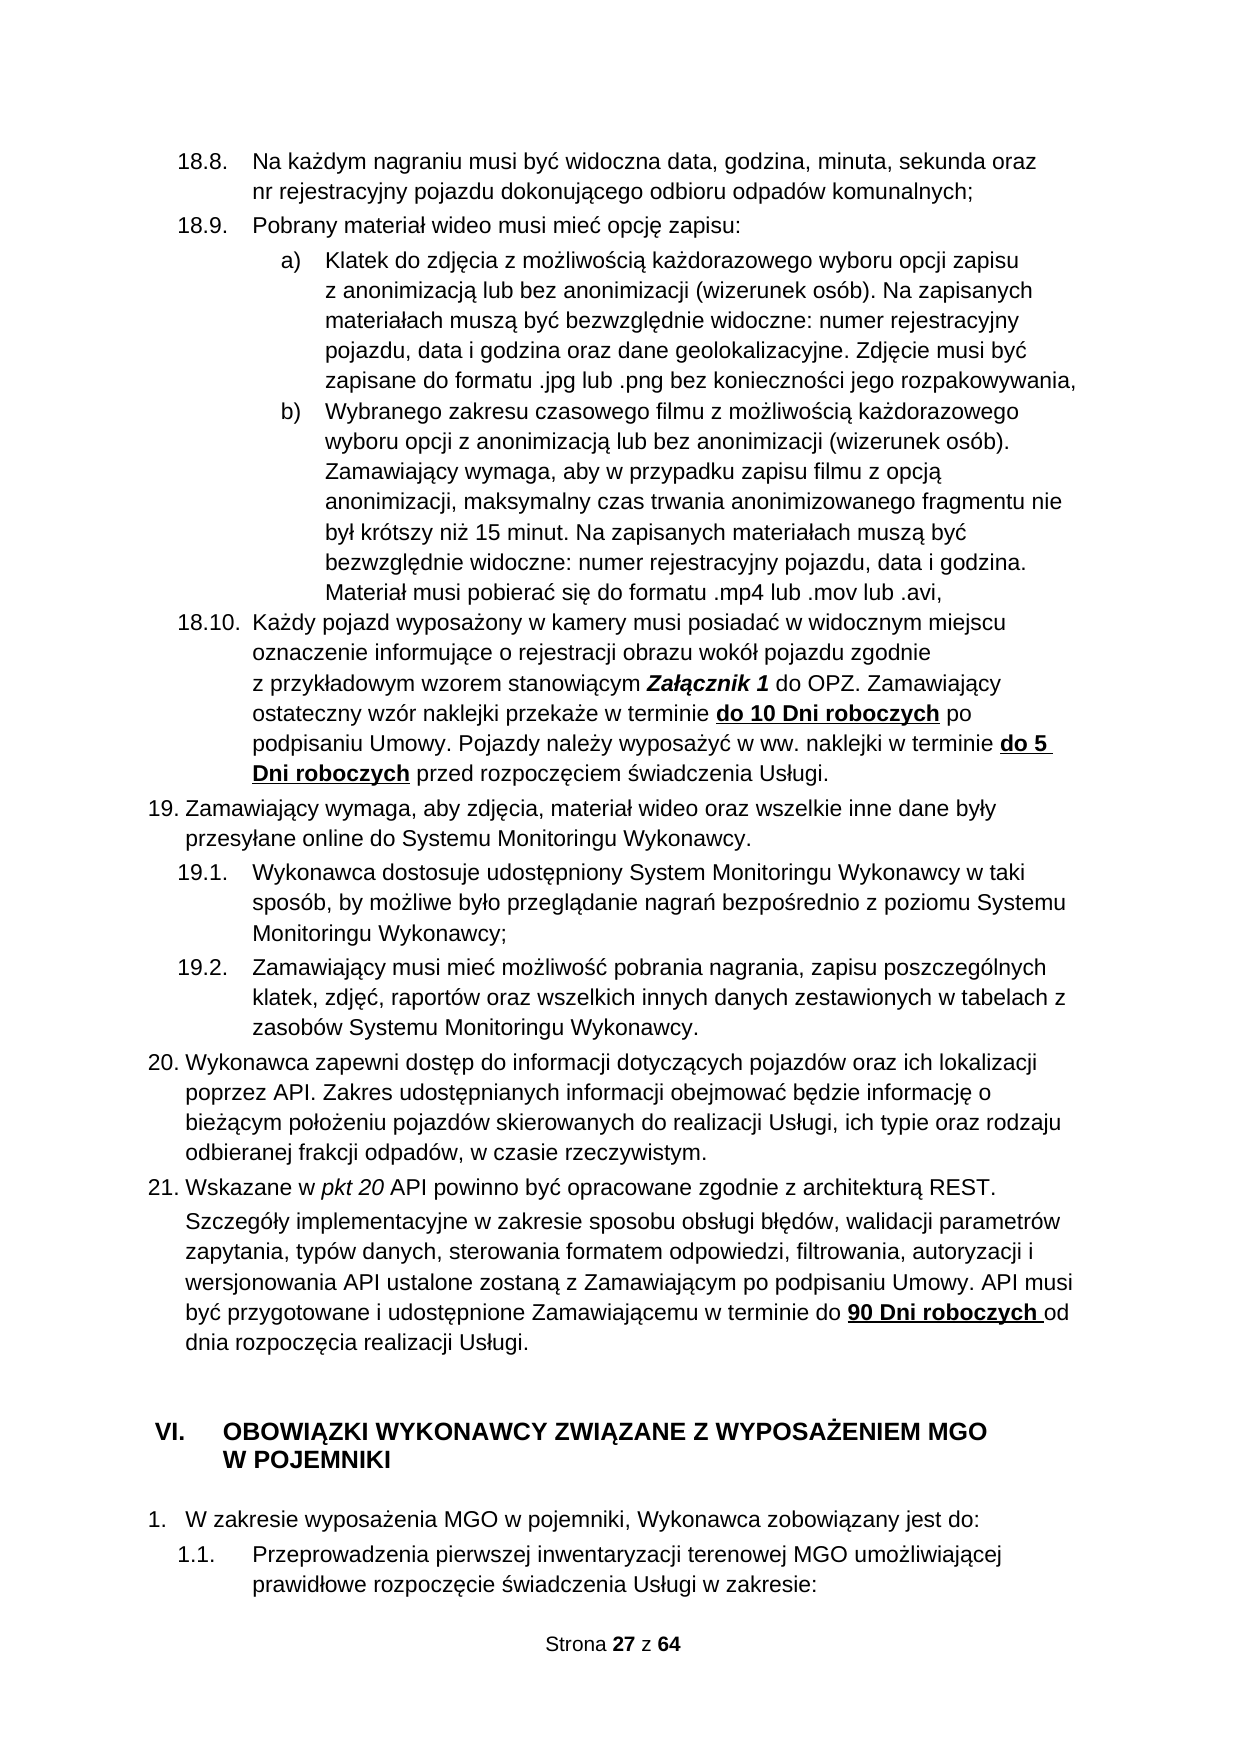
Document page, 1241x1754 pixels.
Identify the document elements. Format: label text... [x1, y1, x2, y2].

list W zakresie wyposażenia MGO w pojemniki, Wykonawca zobowiązany jest do: [148, 1506, 1078, 1533]
text Na każdym nagraniu musi być widoczna data, godzina, minuta, sekunda oraz nr rejestracyjny pojazdu dokonującego odbioru odpadów komunalnych; [177, 148, 1078, 204]
text Pobrany materiał wideo musi mieć opcję zapisu: [177, 212, 1078, 238]
text Przeprowadzenia pierwszej inwentaryzacji terenowej MGO umożliwiającej prawidłowe rozpoczęcie świadczenia Usługi w zakresie: [177, 1541, 1078, 1597]
text Wykonawca dostosuje udostępniony System Monitoringu Wykonawcy w taki sposób, by możliwe było przeglądanie nagrań bezpośrednio z poziomu Systemu Monitoringu Wykonawcy; [177, 859, 1078, 946]
text Wykonawca zapewni dostęp do informacji dotyczących pojazdów oraz ich lokalizacji poprzez API. Zakres udostępnianych informacji obejmować będzie informację o bieżącym położeniu pojazdów skierowanych do realizacji Usługi, ich typie oraz rodzaju odbieranej frakcji odpadów, w czasie rzeczywistym. [148, 1049, 1078, 1166]
list Klatek do zdjęcia z możliwością każdorazowego wyboru opcji zapisu z anonimizacją lub bez anonimizacji (wizerunek osób). Na zapisanych materiałach muszą być bezwzględnie widoczne: numer rejestracyjny pojazdu, data i godzina oraz dane geolokalizacyjne. Zdjęcie musi być zapisane do formatu .jpg lub .png bez konieczności jego rozpakowywania, [281, 247, 1078, 394]
text Zamawiający wymaga, aby zdjęcia, materiał wideo oraz wszelkie inne dane były przesyłane online do Systemu Monitoringu Wykonawcy. [148, 794, 1078, 851]
list Wybranego zakresu czasowego filmu z możliwością każdorazowego wyboru opcji z anonimizacją lub bez anonimizacji (wizerunek osób). Zamawiający wymaga, aby w przypadku zapisu filmu z opcją anonimizacji, maksymalny czas trwania anonimizowanego fragmentu nie był krótszy niż 15 minut. Na zapisanych materiałach muszą być bezwzględnie widoczne: numer rejestracyjny pojazdu, data i godzina. Materiał musi pobierać się do formatu .mp4 lub .mov lub .avi, [281, 398, 1078, 605]
list Szczegóły implementacyjne w zakresie sposobu obsługi błędów, walidacji parametrów zapytania, typów danych, sterowania formatem odpowiedzi, filtrowania, autoryzacji i wersjonowania API ustalone zostaną z Zamawiającym po podpisaniu Umowy. API musi być przygotowane i udostępnione Zamawiającemu w terminie do 90 Dni roboczych od dnia rozpoczęcia realizacji Usługi. [185, 1208, 1078, 1355]
subtitle OBOWIĄZKI WYKONAWCY ZWIĄZANE Z WYPOSAŻENIEM MGO W POJEMNIKI [185, 1417, 1078, 1474]
text Każdy pojazd wyposażony w kamery musi posiadać w widocznym miejscu oznaczenie informujące o rejestracji obrazu wokół pojazdu zgodnie z przykładowym wzorem stanowiącym Załącznik 1 do OPZ. Zamawiający ostateczny wzór naklejki przekaże w terminie do 10 Dni roboczych po podpisaniu Umowy. Pojazdy należy wyposażyć w ww. naklejki w terminie do 5 Dni roboczych przed rozpoczęciem świadczenia Usługi. [177, 609, 1078, 786]
text Zamawiający musi mieć możliwość pobrania nagrania, zapisu poszczególnych klatek, zdjęć, raportów oraz wszelkich innych danych zestawionych w tabelach z zasobów Systemu Monitoringu Wykonawcy. [177, 954, 1078, 1041]
text Wskazane w pkt 20 API powinno być opracowane zgodnie z architekturą REST. [148, 1174, 1078, 1200]
